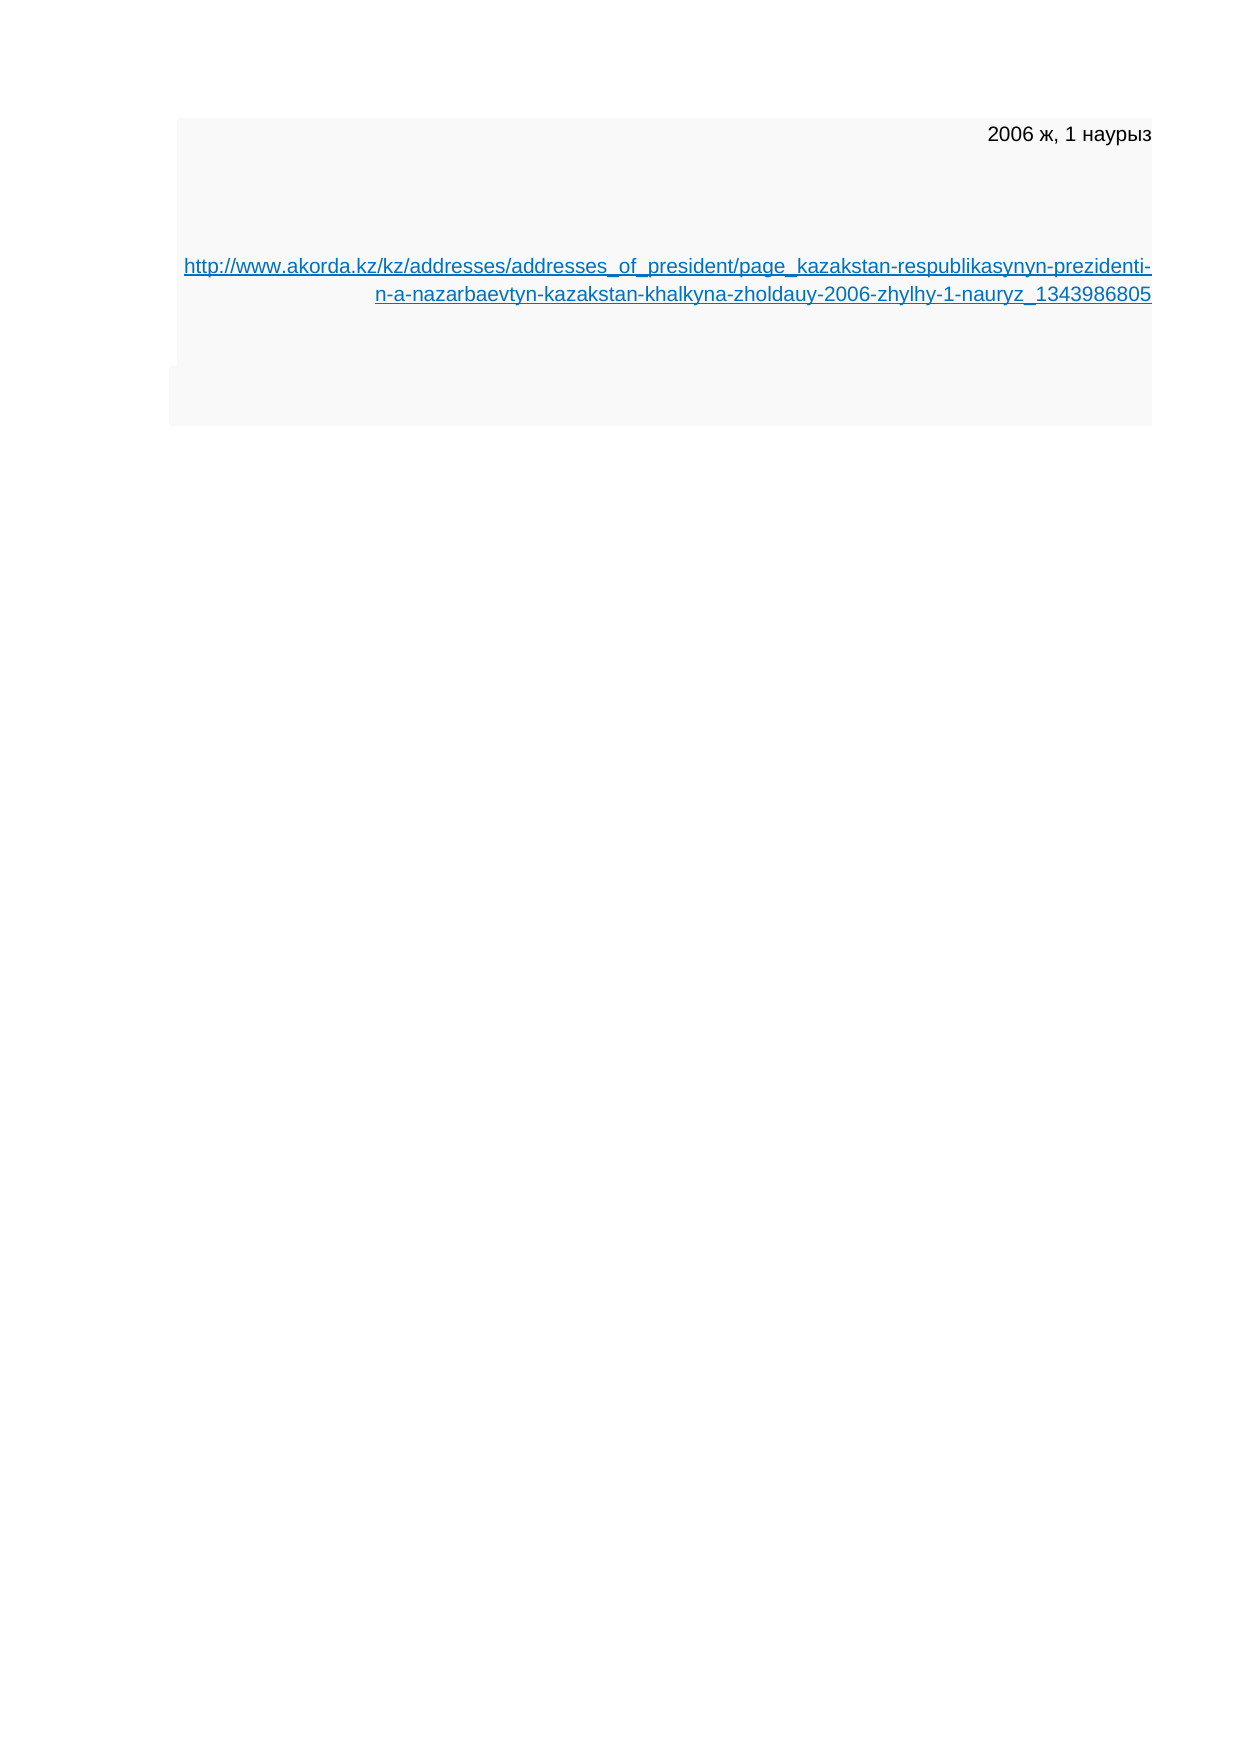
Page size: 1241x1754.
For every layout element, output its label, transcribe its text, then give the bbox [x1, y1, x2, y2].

text http://www.akorda.kz/kz/addresses/addresses_of_president/page_kazakstan-respublikasynyn-prezidenti-n-a-nazarbaevtyn-kazakstan-khalkyna-zholdauy-2006-zhylhy-1-nauryz_1343986805 [177, 249, 1152, 306]
text 2006 ж, 1 наурыз [177, 118, 1152, 146]
